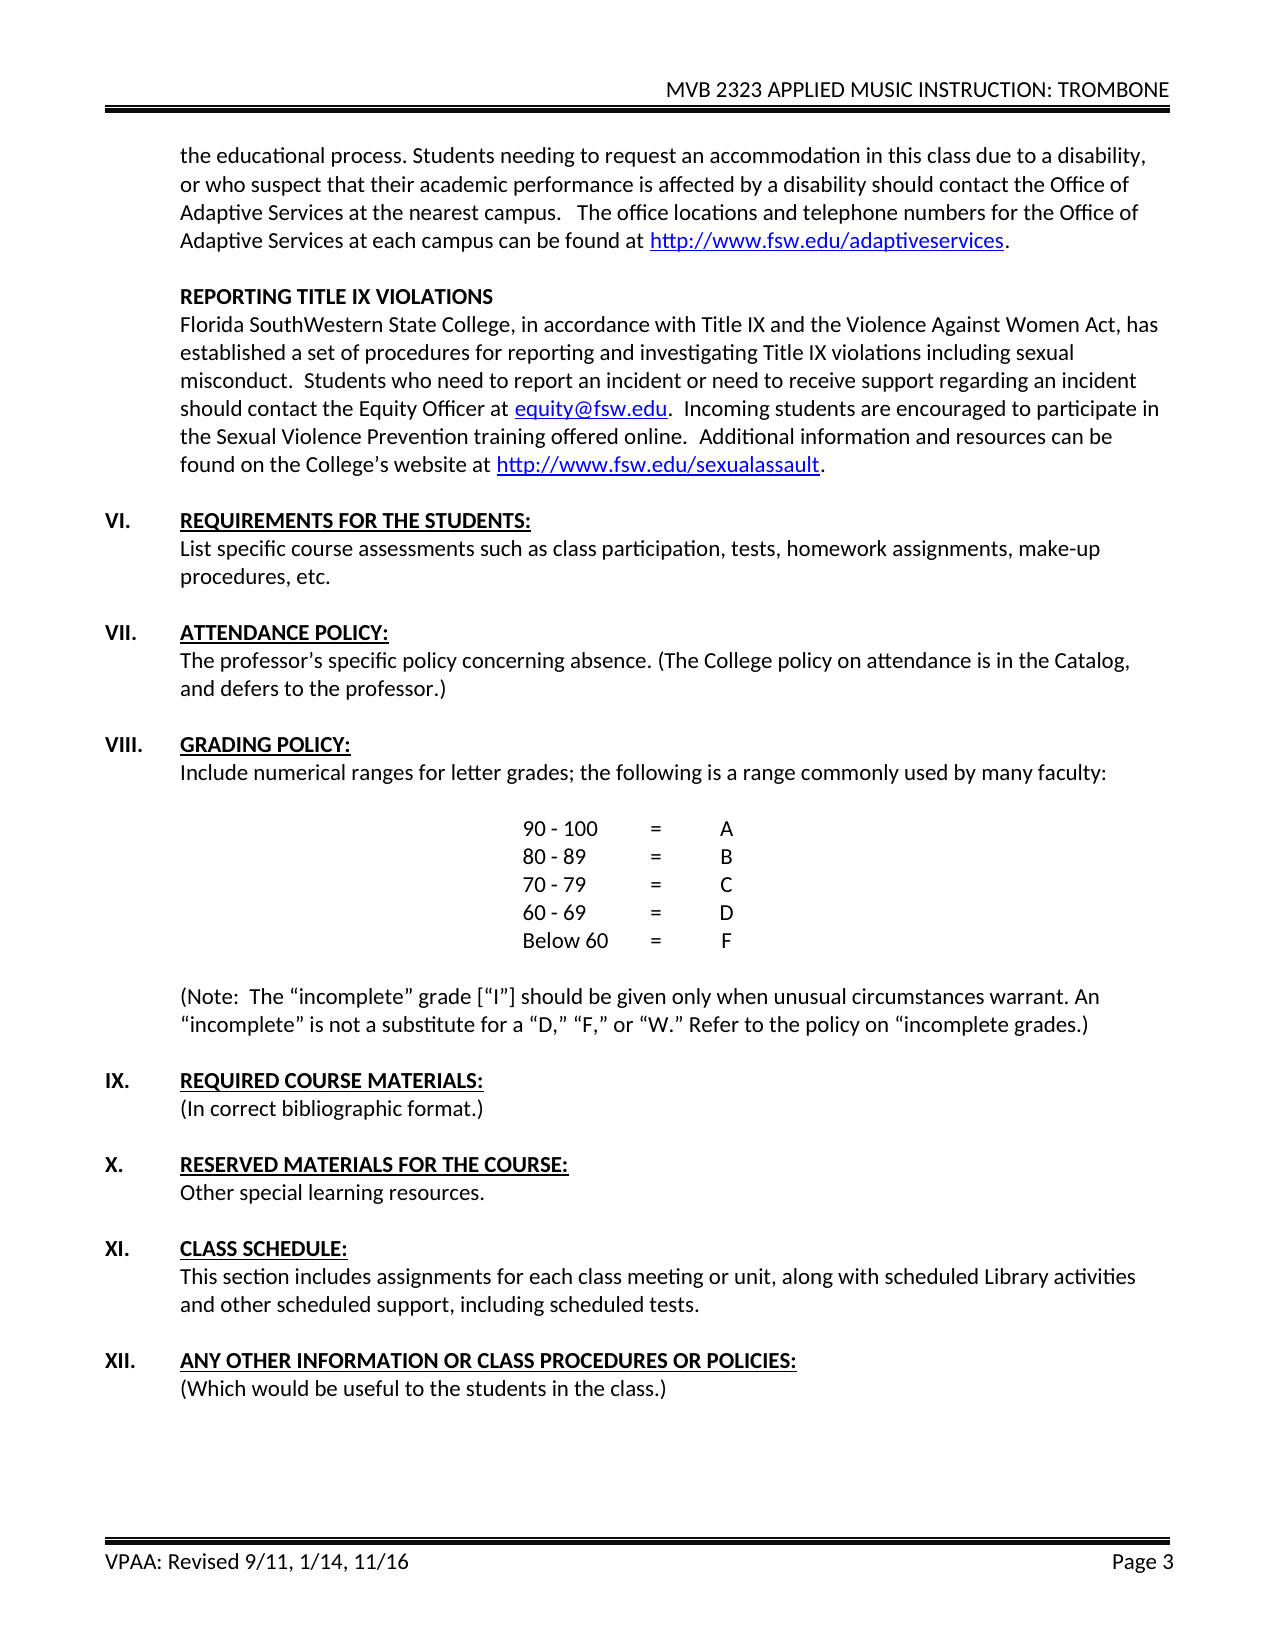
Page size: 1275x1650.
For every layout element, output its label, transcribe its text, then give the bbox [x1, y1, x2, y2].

table_header = [623, 814, 689, 842]
text (Which would be useful to the students in the class.) [180, 1374, 1170, 1403]
list REQUIREMENTS FOR THE STUDENTS: [105, 506, 1170, 534]
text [180, 142, 1170, 254]
table_header 90 - 100 [511, 814, 623, 842]
list ATTENDANCE POLICY: [105, 618, 1170, 646]
table_cell 60 - 69 [511, 898, 623, 926]
table_cell 80 - 89 [511, 842, 623, 870]
text (Note: The “incomplete” grade [“I”] should be given only when unusual circumstances warrant. An “incomplete” is not a substitute for a “D,” “F,” or “W.” Refer to the policy on “incomplete grades.) [180, 982, 1170, 1038]
table_cell F [689, 926, 764, 954]
table_cell = [623, 898, 689, 926]
list RESERVED MATERIALS FOR THE COURSE: [105, 1150, 1170, 1178]
text Include numerical ranges for letter grades; the following is a range commonly used by many faculty: [180, 758, 1170, 786]
list CLASS SCHEDULE: [105, 1234, 1170, 1262]
list ANY OTHER INFORMATION OR CLASS PROCEDURES OR POLICIES: [105, 1347, 1170, 1374]
list REQUIRED COURSE MATERIALS: [105, 1066, 1170, 1094]
text Other special learning resources. [180, 1178, 1170, 1206]
text List specific course assessments such as class participation, tests, homework assignments, make-up procedures, etc. [180, 534, 1170, 590]
table_cell D [689, 898, 764, 926]
table_cell C [689, 870, 764, 898]
table_cell B [689, 842, 764, 870]
table_cell Below 60 [511, 926, 623, 954]
table_cell = [623, 926, 689, 954]
table_cell 70 - 79 [511, 870, 623, 898]
table_cell = [623, 842, 689, 870]
text (In correct bibliographic format.) [180, 1094, 1170, 1122]
text REPORTING TITLE IX VIOLATIONS [180, 282, 1170, 310]
text This section includes assignments for each class meeting or unit, along with scheduled Library activities and other scheduled support, including scheduled tests. [180, 1262, 1170, 1318]
text The professor’s specific policy concerning absence. (The College policy on attendance is in the Catalog, and defers to the professor.) [180, 646, 1170, 702]
text Florida SouthWestern State College, in accordance with Title IX and the Violence Against Women Act, has established a set of procedures for reporting and investigating Title IX violations including sexual misconduct. Students who need to report an incident or need to receive support regarding an incident should contact the Equity Officer at equity@fsw.edu. Incoming students are encouraged to participate in the Sexual Violence Prevention training offered online. Additional information and resources can be found on the College’s website at http://www.fsw.edu/sexualassault. [180, 310, 1170, 478]
table_cell = [623, 870, 689, 898]
table_header A [689, 814, 764, 842]
list GRADING POLICY: [105, 730, 1170, 758]
